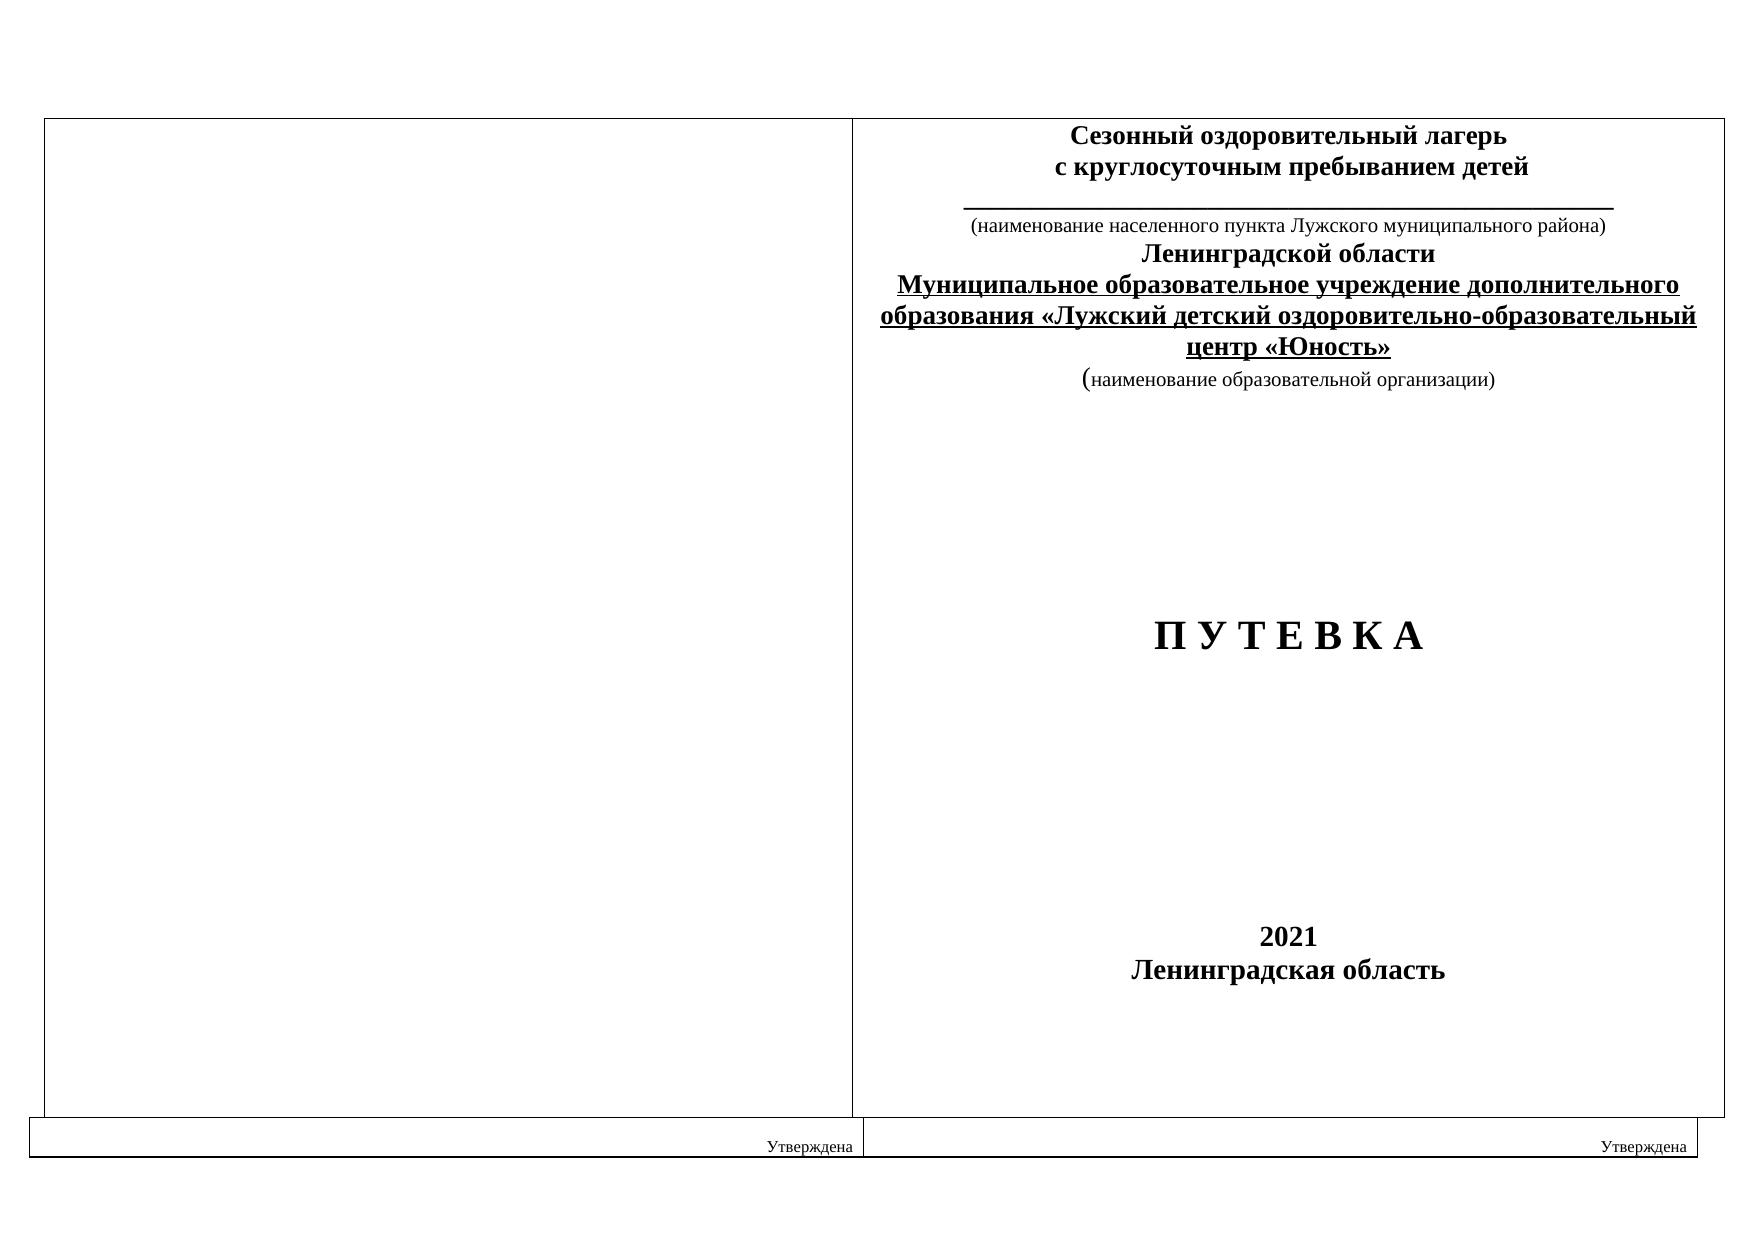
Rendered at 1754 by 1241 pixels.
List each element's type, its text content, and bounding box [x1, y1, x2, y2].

table_header Сезонный оздоровительный лагерь с круглосуточным пребыванием детей ________________________________________________ (наименование населенного пункта Лужского муниципального района) Ленинградской области Муниципальное образовательное учреждение дополнительного образования «Лужский детский оздоровительно-образовательный центр «Юность» (наименование образовательной организации) П У Т Е В К А 2021 Ленинградская область [853, 119, 1724, 1117]
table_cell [864, 1118, 1697, 1156]
table_header [45, 119, 852, 1117]
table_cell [30, 1118, 863, 1156]
